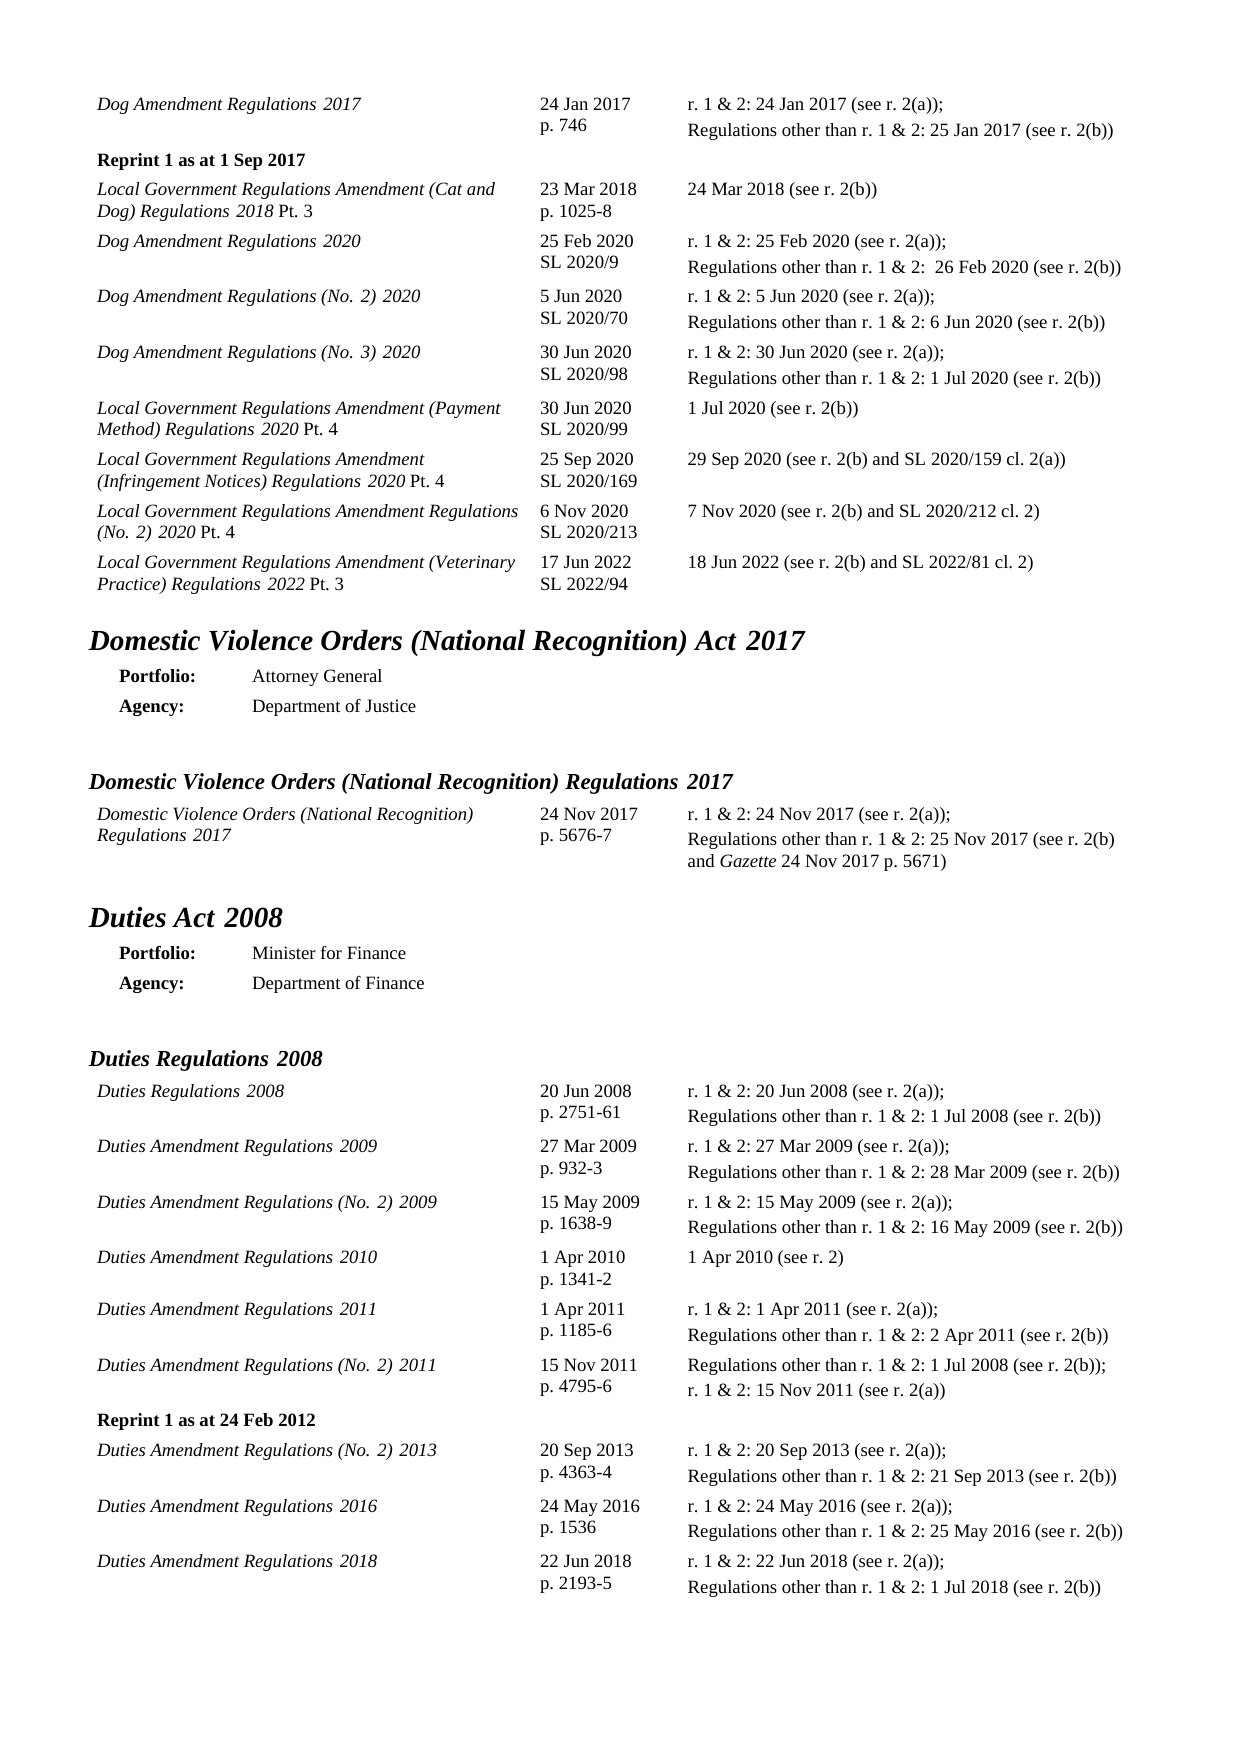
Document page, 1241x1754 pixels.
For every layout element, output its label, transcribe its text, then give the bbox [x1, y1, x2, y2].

table_cell Local Government Regulations Amendment (Cat and Dog) Regulations 2018 Pt. 3 [89, 174, 531, 226]
text Domestic Violence Orders (National Recognition) Regulations 2017 [89, 768, 1152, 794]
table_header 24 Nov 2017 p. 5676‑7 [531, 798, 679, 875]
table_cell r. 1 & 2: 15 May 2009 (see r. 2(a)); Regulations other than r. 1 & 2: 16 May 2009 (see r. 2(b)) [679, 1187, 1152, 1242]
text Domestic Violence Orders (National Recognition) Act 2017 [89, 623, 1152, 657]
table_cell Agency: [111, 691, 243, 721]
text Duties Act 2008 [89, 900, 1152, 934]
table_cell r. 1 & 2: 20 Sep 2013 (see r. 2(a)); Regulations other than r. 1 & 2: 21 Sep 2013 (see r. 2(b)) [679, 1435, 1152, 1490]
table_header 20 Jun 2008 p. 2751‑61 [531, 1075, 679, 1131]
table_cell 27 Mar 2009 p. 932‑3 [531, 1131, 679, 1187]
table_cell r. 1 & 2: 22 Jun 2018 (see r. 2(a)); Regulations other than r. 1 & 2: 1 Jul 2018 (see r. 2(b)) [679, 1546, 1152, 1602]
table_cell Duties Amendment Regulations 2011 [89, 1294, 531, 1349]
table_cell 23 Mar 2018 p. 1025‑8 [531, 174, 679, 226]
table_cell 15 Nov 2011 p. 4795‑6 [531, 1349, 679, 1405]
table_cell 24 Jan 2017 p. 746 [531, 89, 679, 144]
table_cell 29 Sep 2020 (see r. 2(b) and SL 2020/159 cl. 2(a)) [679, 444, 1152, 495]
table_cell 15 May 2009 p. 1638‑9 [531, 1187, 679, 1242]
table_cell Local Government Regulations Amendment (Veterinary Practice) Regulations 2022 Pt. 3 [89, 547, 531, 598]
table_cell 6 Nov 2020 SL 2020/213 [531, 495, 679, 547]
table_cell 7 Nov 2020 (see r. 2(b) and SL 2020/212 cl. 2) [679, 495, 1152, 547]
table_cell Local Government Regulations Amendment (Payment Method) Regulations 2020 Pt. 4 [89, 393, 531, 444]
table_header Minister for Finance [244, 938, 1129, 968]
table_cell 22 Jun 2018 p. 2193‑5 [531, 1546, 679, 1602]
table_cell 5 Jun 2020 SL 2020/70 [531, 281, 679, 337]
table_header Duties Regulations 2008 [89, 1075, 531, 1131]
table_cell r. 1 & 2: 30 Jun 2020 (see r. 2(a)); Regulations other than r. 1 & 2: 1 Jul 2020 (see r. 2(b)) [679, 337, 1152, 392]
table_cell Duties Amendment Regulations (No. 2) 2013 [89, 1435, 531, 1490]
table_cell 20 Sep 2013 p. 4363‑4 [531, 1435, 679, 1490]
table_cell r. 1 & 2: 5 Jun 2020 (see r. 2(a)); Regulations other than r. 1 & 2: 6 Jun 2020 (see r. 2(b)) [679, 281, 1152, 337]
table_cell r. 1 & 2: 24 Jan 2017 (see r. 2(a)); Regulations other than r. 1 & 2: 25 Jan 2017 (see r. 2(b)) [679, 89, 1152, 144]
table_cell 25 Sep 2020 SL 2020/169 [531, 444, 679, 495]
table_cell 1 Jul 2020 (see r. 2(b)) [679, 393, 1152, 444]
text Duties Regulations 2008 [89, 1045, 1152, 1071]
table_cell Reprint 1 as at 24 Feb 2012 [89, 1405, 1152, 1435]
table_header Attorney General [244, 661, 1129, 691]
table_header r. 1 & 2: 24 Nov 2017 (see r. 2(a)); Regulations other than r. 1 & 2: 25 Nov 2017 (see r. 2(b) and Gazette 24 Nov 2017 p. 5671) [679, 798, 1152, 875]
table_cell 1 Apr 2010 p. 1341‑2 [531, 1242, 679, 1294]
table_cell Local Government Regulations Amendment Regulations (No. 2) 2020 Pt. 4 [89, 495, 531, 547]
table_cell Department of Justice [244, 691, 1129, 721]
table_header Domestic Violence Orders (National Recognition) Regulations 2017 [89, 798, 531, 875]
table_cell 30 Jun 2020 SL 2020/98 [531, 337, 679, 392]
table_cell 24 Mar 2018 (see r. 2(b)) [679, 174, 1152, 226]
table_cell Dog Amendment Regulations 2020 [89, 226, 531, 281]
table_cell Duties Amendment Regulations 2016 [89, 1490, 531, 1546]
table_cell r. 1 & 2: 25 Feb 2020 (see r. 2(a)); Regulations other than r. 1 & 2: 26 Feb 2020 (see r. 2(b)) [679, 226, 1152, 281]
table_cell 1 Apr 2011 p. 1185‑6 [531, 1294, 679, 1349]
table_cell Duties Amendment Regulations 2009 [89, 1131, 531, 1187]
table_cell Reprint 1 as at 1 Sep 2017 [89, 144, 1152, 174]
table_cell Dog Amendment Regulations (No. 2) 2020 [89, 281, 531, 337]
table_cell r. 1 & 2: 27 Mar 2009 (see r. 2(a)); Regulations other than r. 1 & 2: 28 Mar 2009 (see r. 2(b)) [679, 1131, 1152, 1187]
table_cell 1 Apr 2010 (see r. 2) [679, 1242, 1152, 1294]
table_cell Dog Amendment Regulations (No. 3) 2020 [89, 337, 531, 392]
table_header r. 1 & 2: 20 Jun 2008 (see r. 2(a)); Regulations other than r. 1 & 2: 1 Jul 2008 (see r. 2(b)) [679, 1075, 1152, 1131]
table_cell Duties Amendment Regulations 2010 [89, 1242, 531, 1294]
table_cell Dog Amendment Regulations 2017 [89, 89, 531, 144]
table_cell 25 Feb 2020 SL 2020/9 [531, 226, 679, 281]
table_header Portfolio: [111, 938, 243, 968]
table_cell 18 Jun 2022 (see r. 2(b) and SL 2022/81 cl. 2) [679, 547, 1152, 598]
table_cell 24 May 2016 p. 1536 [531, 1490, 679, 1546]
table_cell r. 1 & 2: 24 May 2016 (see r. 2(a)); Regulations other than r. 1 & 2: 25 May 2016 (see r. 2(b)) [679, 1490, 1152, 1546]
table_cell r. 1 & 2: 1 Apr 2011 (see r. 2(a)); Regulations other than r. 1 & 2: 2 Apr 2011 (see r. 2(b)) [679, 1294, 1152, 1349]
table_cell Regulations other than r. 1 & 2: 1 Jul 2008 (see r. 2(b)); r. 1 & 2: 15 Nov 2011 (see r. 2(a)) [679, 1349, 1152, 1405]
table_cell Duties Amendment Regulations (No. 2) 2009 [89, 1187, 531, 1242]
table_cell Department of Finance [244, 968, 1129, 998]
table_cell Duties Amendment Regulations 2018 [89, 1546, 531, 1602]
table_cell 17 Jun 2022 SL 2022/94 [531, 547, 679, 598]
table_cell 30 Jun 2020 SL 2020/99 [531, 393, 679, 444]
table_header Portfolio: [111, 661, 243, 691]
table_cell Duties Amendment Regulations (No. 2) 2011 [89, 1349, 531, 1405]
table_cell Agency: [111, 968, 243, 998]
table_cell Local Government Regulations Amendment (Infringement Notices) Regulations 2020 Pt. 4 [89, 444, 531, 495]
